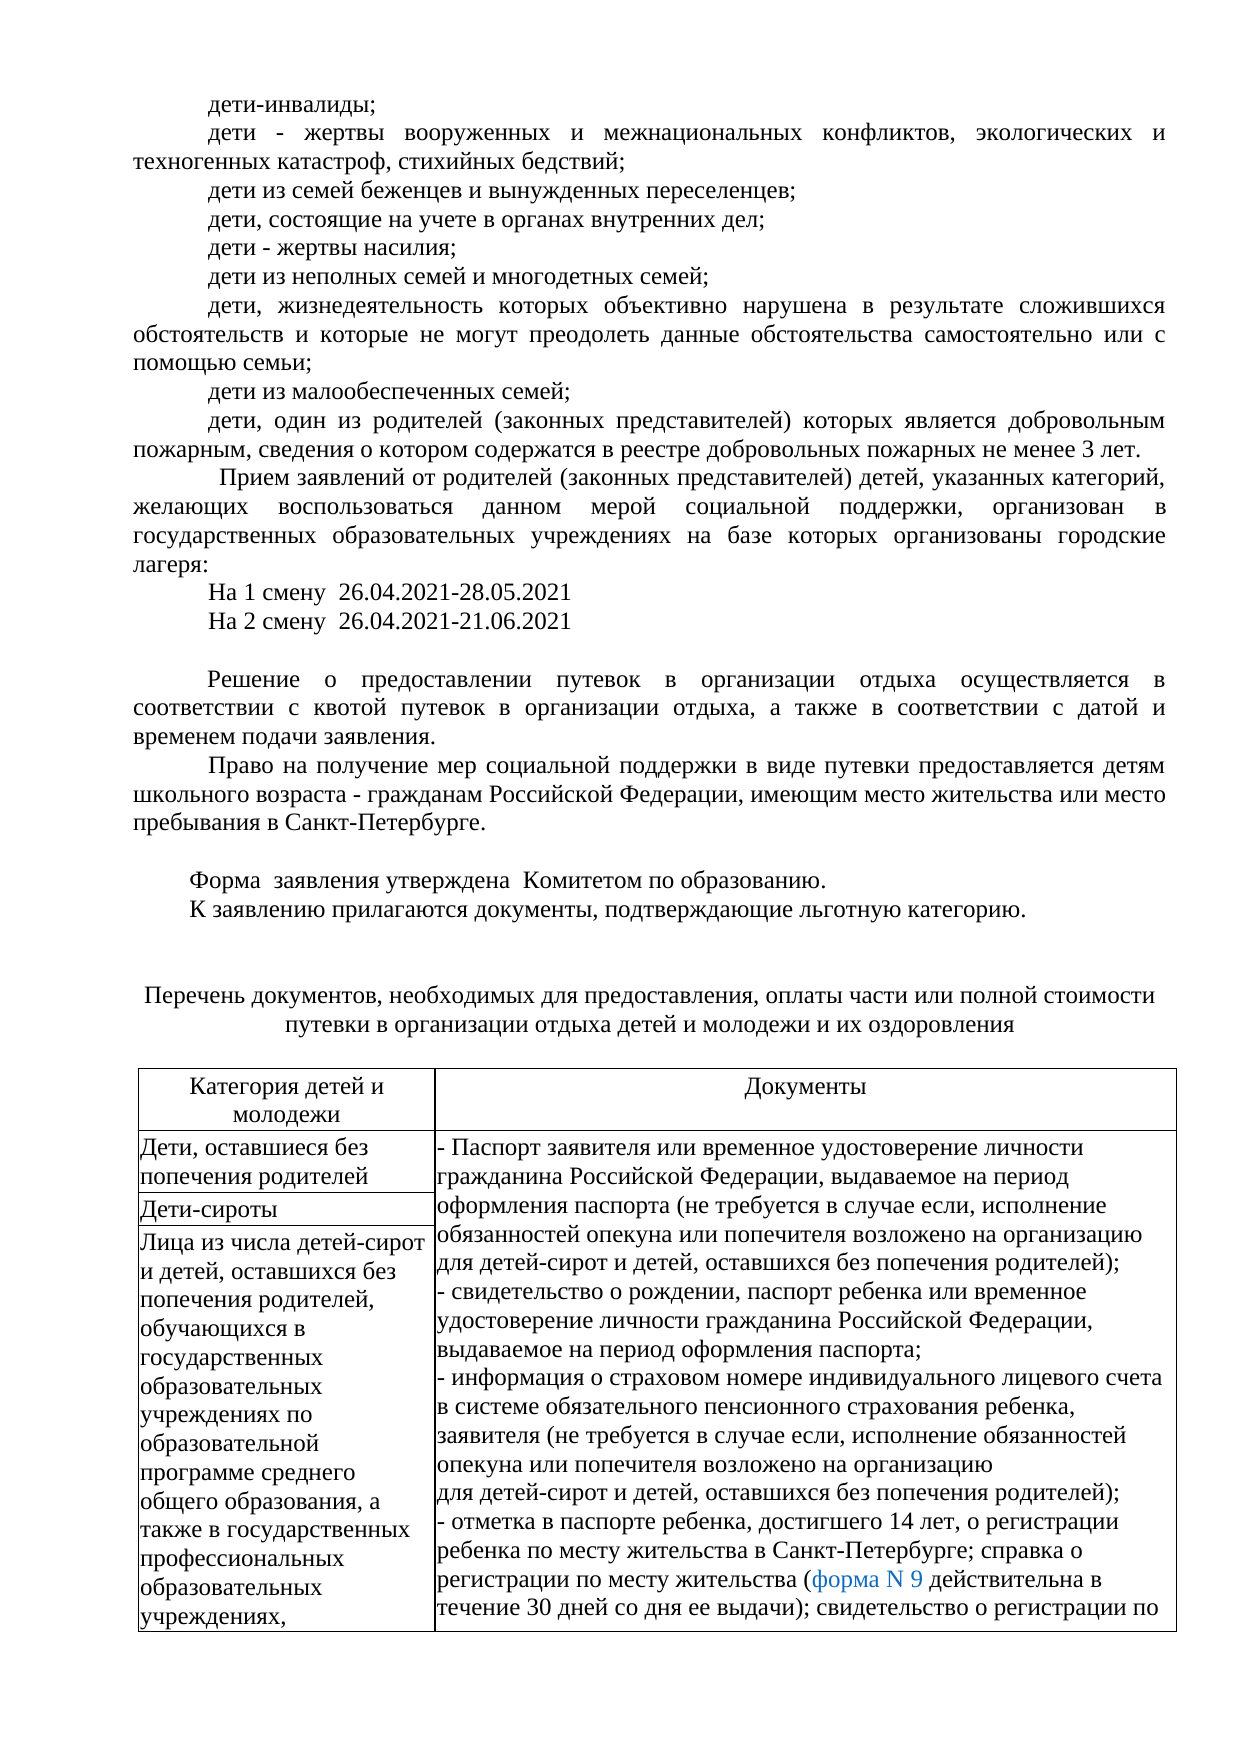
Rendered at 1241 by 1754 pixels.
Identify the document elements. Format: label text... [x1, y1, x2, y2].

text дети - жертвы вооруженных и межнациональных конфликтов, экологических и техногенных катастроф, стихийных бедствий; [133, 117, 1167, 175]
table_cell Категория детей и молодежи [139, 1069, 434, 1130]
text дети-инвалиды; [133, 89, 1167, 117]
table_cell Документы [436, 1069, 1176, 1130]
text дети, жизнедеятельность которых объективно нарушена в результате сложившихся обстоятельств и которые не могут преодолеть данные обстоятельства самостоятельно или с помощью семьи; [133, 290, 1167, 376]
text Право на получение мер социальной поддержки в виде путевки предоставляется детям школьного возраста - гражданам Российской Федерации, имеющим место жительства или место пребывания в Санкт-Петербурге. [133, 750, 1167, 836]
text Решение о предоставлении путевок в организации отдыха осуществляется в соответствии с квотой путевок в организации отдыха, а также в соответствии с датой и временем подачи заявления. [133, 664, 1167, 750]
table_cell Дети, оставшиеся без попечения родителей [139, 1131, 434, 1192]
text дети из семей беженцев и вынужденных переселенцев; [133, 175, 1167, 204]
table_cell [139, 1226, 434, 1631]
table_cell - Паспорт заявителя или временное удостоверение личности гражданина Российской Федерации, выдаваемое на период оформления паспорта (не требуется в случае если, исполнение обязанностей опекуна или попечителя возложено на организацию для детей-сирот и детей, оставшихся без попечения родителей); - свидетельство о рождении, паспорт ребенка или временное удостоверение личности гражданина Российской Федерации, выдаваемое на период оформления паспорта; - информация о страховом номере индивидуального лицевого счета в системе обязательного пенсионного страхования ребенка, заявителя (не требуется в случае если, исполнение обязанностей опекуна или попечителя возложено на организацию для детей-сирот и детей, оставшихся без попечения родителей); - отметка в паспорте ребенка, достигшего 14 лет, о регистрации ребенка по месту жительства в Санкт-Петербурге; справка о регистрации по месту жительства (форма N 9 действительна в течение 30 дней со дня ее выдачи); свидетельство о регистрации по месту жительства (форма N 8); свидетельство о регистрации по месту пребывания (форма N 3); выписка из домовой (поквартирной) книги, выданная уполномоченным органом (действительна в течение 30 дней со дня ее выдачи) (при регистрации ребенка в жилых помещениях частного жилищного фонда, принадлежащих физическим или юридическим лицам на праве собственности); решение суда об установлении места жительства; - удостоверение опекуна, попечителя; правовой акт органа местного самоуправления об установлении над ребенком опеки (попечительства); договор о передаче ребенка на воспитание в приемную семью, в случае нахождения ребенка в приемной семье; - документы (свидетельство о браке, свидетельство о расторжении брака и другие), подтверждающие изменение фамилии родителя (законного представителя) (в случае изменения фамилии); - информация о нахождении детей-сирот, детей, оставшихся без попечения родителей, лиц из числа детей-сирот и детей, оставшихся без попечения родителей, в организациях для детей-сирот и детей, оставшихся без попечения родителей, подведомственных Комитету по образованию, Комитету по социальной политике или администрациям районов Санкт-Петербурга (предоставляется руководителем организации для детей-сирот и детей, оставшихся без попечения родителей, в Комиссию по организации отдыха детей и молодежи и их оздоровления). [436, 1131, 1176, 1631]
text На 2 смену 26.04.2021-21.06.2021 [133, 606, 1167, 635]
text Форма заявления утверждена Комитетом по образованию. [133, 865, 1167, 894]
text дети - жертвы насилия; [133, 232, 1167, 261]
subtitle К заявлению прилагаются документы, подтверждающие льготную категорию. [133, 894, 1167, 922]
text дети, один из родителей (законных представителей) которых является добровольным пожарным, сведения о котором содержатся в реестре добровольных пожарных не менее 3 лет. [133, 405, 1167, 462]
text Прием заявлений от родителей (законных представителей) детей, указанных категорий, желающих воспользоваться данном мерой социальной поддержки, организован в государственных образовательных учреждениях на базе которых организованы городские лагеря: [133, 462, 1167, 577]
text дети из малообеспеченных семей; [133, 376, 1167, 405]
text На 1 смену 26.04.2021-28.05.2021 [133, 577, 1167, 606]
table_cell Дети-сироты [139, 1193, 434, 1224]
text дети, состоящие на учете в органах внутренних дел; [133, 204, 1167, 232]
text Перечень документов, необходимых для предоставления, оплаты части или полной стоимости путевки в организации отдыха детей и молодежи и их оздоровления [133, 980, 1167, 1038]
text дети из неполных семей и многодетных семей; [133, 261, 1167, 290]
